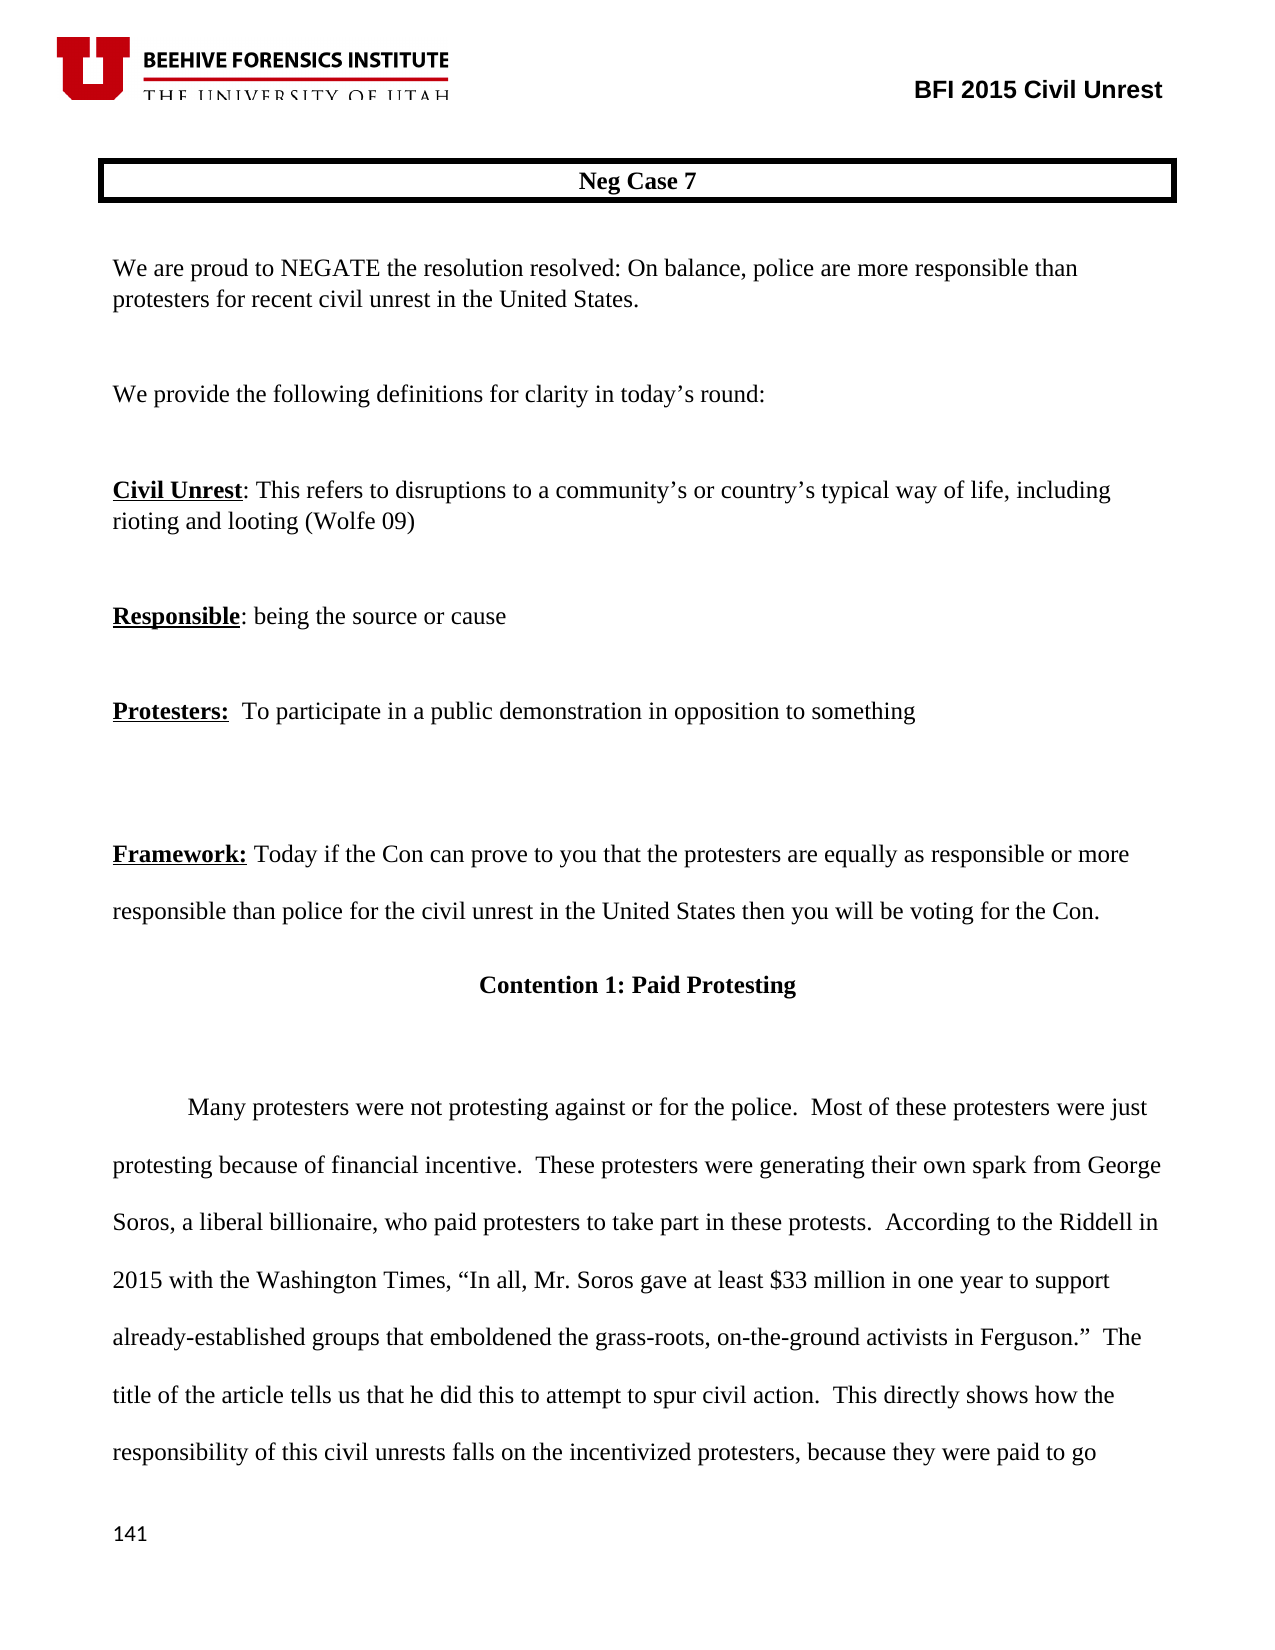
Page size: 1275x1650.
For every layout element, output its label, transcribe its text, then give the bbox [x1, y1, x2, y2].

text We provide the following definitions for clarity in today’s round: [112, 379, 1162, 408]
text Civil Unrest: This refers to disruptions to a community’s or country’s typical way of life, including rioting and looting (Wolfe 09) [112, 475, 1162, 534]
text Responsible: being the source or cause [112, 601, 1162, 630]
text We are proud to NEGATE the resolution resolved: On balance, police are more responsible than protesters for recent civil unrest in the United States. [112, 253, 1162, 313]
text Contention 1: Paid Protesting [112, 971, 1162, 999]
subtitle Neg Case 7 [104, 164, 1171, 197]
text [112, 1092, 1162, 1466]
picture [56, 37, 449, 100]
text Protesters: To participate in a public demonstration in opposition to something [112, 696, 1162, 724]
text Framework: Today if the Con can prove to you that the protesters are equally as responsible or more responsible than police for the civil unrest in the United States then you will be voting for the Con. [112, 839, 1162, 925]
